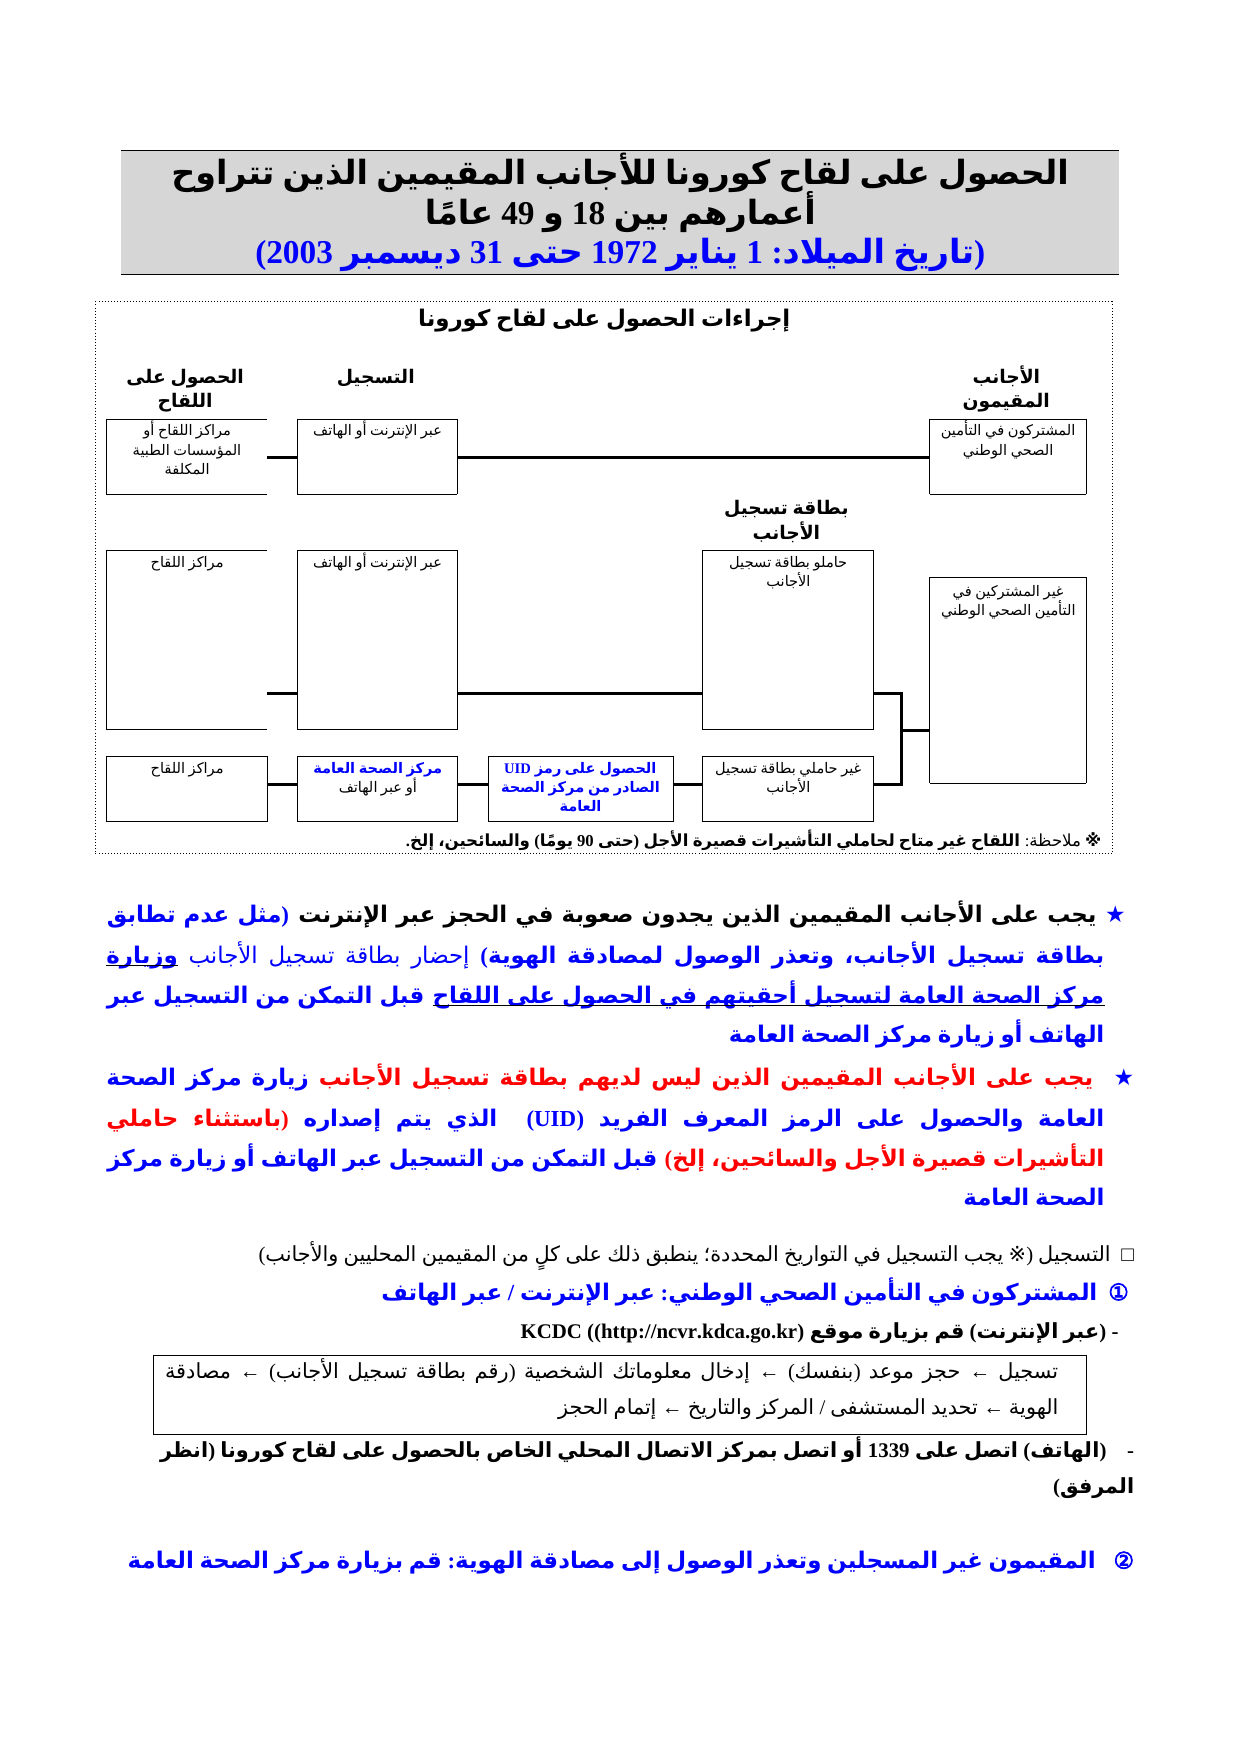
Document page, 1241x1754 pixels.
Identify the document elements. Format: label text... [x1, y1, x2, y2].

text ② المقيمون غير المسجلين وتعذر الوصول إلى مصادقة الهوية: قم بزيارة مركز الصحة العامة [106, 1546, 1134, 1573]
table_header إجراءات الحصول على لقاح كورونا ※ ملاحظة: اللقاح غير متاح لحاملي التأشيرات قصيرة الأجل (حتى 90 يومًا) والسائحين، إلخ. [96, 301, 1112, 852]
text - (عبر الإنترنت) قم بزيارة موقع KCDC ((http://ncvr.kdca.go.kr) [106, 1319, 1134, 1343]
table_header تسجيل ← حجز موعد (بنفسك) ← إدخال معلوماتك الشخصية (رقم بطاقة تسجيل الأجانب) ← مصادقة الهوية ← تحديد المستشفى / المركز والتاريخ ← إتمام الحجز [154, 1356, 1086, 1433]
text ① المشتركون في التأمين الصحي الوطني: عبر الإنترنت / عبر الهاتف [106, 1277, 1134, 1305]
text ★ يجب على الأجانب المقيمين الذين ليس لديهم بطاقة تسجيل الأجانب زيارة مركز الصحة العامة والحصول على الرمز المعرف الفريد (UID) الذي يتم إصداره (باستثناء حاملي التأشيرات قصيرة الأجل والسائحين، إلخ) قبل التمكن من التسجيل عبر الهاتف أو زيارة مركز الصحة العامة [106, 1061, 1134, 1210]
table_header الحصول على لقاح كورونا للأجانب المقيمين الذين تتراوح أعمارهم بين 18 و 49 عامًا (تاريخ الميلاد: 1 يناير 1972 حتى 31 ديسمبر 2003) [121, 151, 1119, 274]
text □ التسجيل (※ يجب التسجيل في التواريخ المحددة؛ ينطبق ذلك على كلٍ من المقيمين المحليين والأجانب) [106, 1241, 1134, 1266]
text ★ يجب على الأجانب المقيمين الذين يجدون صعوبة في الحجز عبر الإنترنت (مثل عدم تطابق بطاقة تسجيل الأجانب، وتعذر الوصول لمصادقة الهوية) إحضار بطاقة تسجيل الأجانب وزيارة مركز الصحة العامة لتسجيل أحقيتهم في الحصول على اللقاح قبل التمكن من التسجيل عبر الهاتف أو زيارة مركز الصحة العامة [106, 898, 1134, 1048]
text - (الهاتف) اتصل على 1339 أو اتصل بمركز الاتصال المحلي الخاص بالحصول على لقاح كورونا (انظر المرفق) [106, 1438, 1134, 1498]
